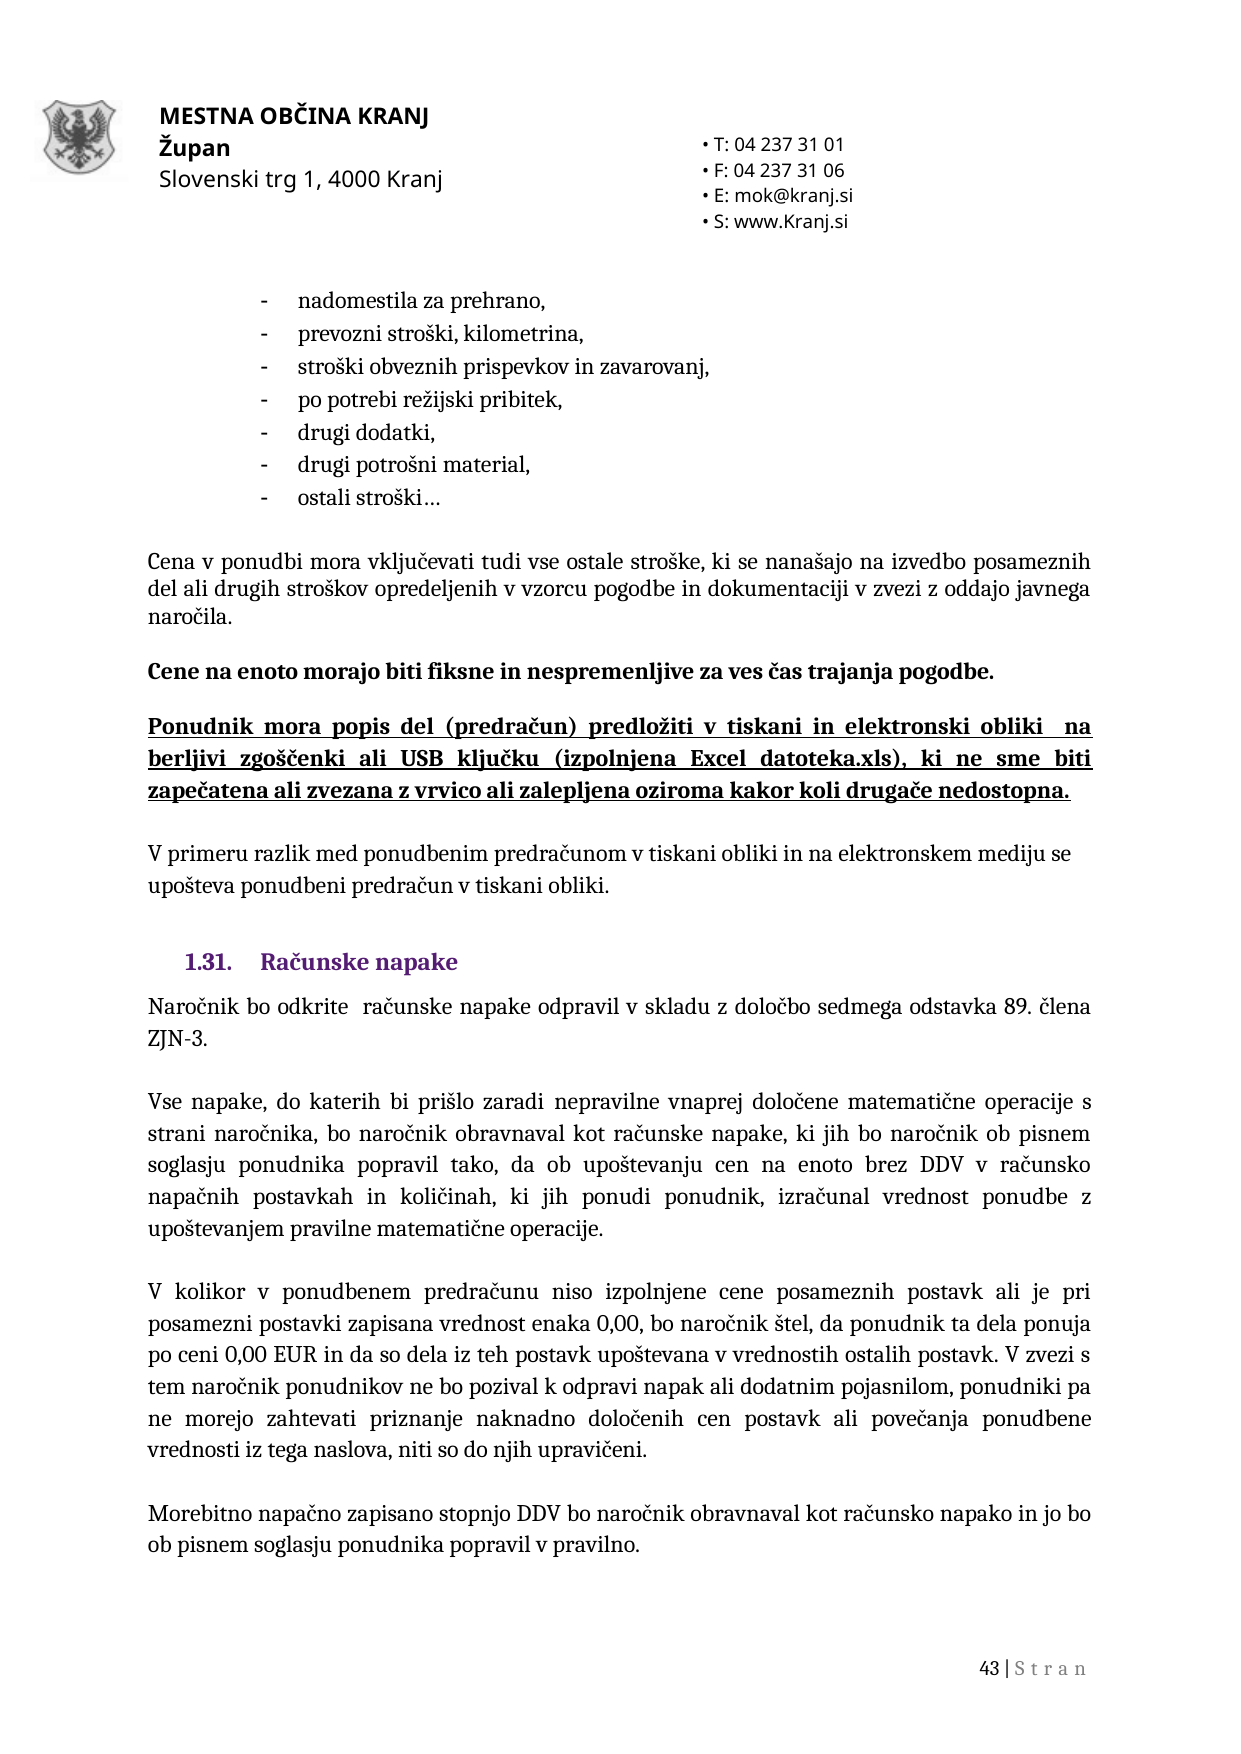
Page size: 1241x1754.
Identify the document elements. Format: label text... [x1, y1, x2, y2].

text Ponudnik mora popis del (predračun) predložiti v tiskani in elektronski obliki na berljivi zgoščenki ali USB ključku (izpolnjena Excel datoteka.xls), ki ne sme biti zapečatena ali zvezana z vrvico ali zalepljena oziroma kakor koli drugače nedostopna. [148, 770, 1092, 804]
text Cene na enoto morajo biti fiksne in nespremenljive za ves čas trajanja pogodbe. [148, 658, 1092, 686]
text Cena v ponudbi mora vključevati tudi vse ostale stroške, ki se nanašajo na izvedbo posameznih del ali drugih stroškov opredeljenih v vzorcu pogodbe in dokumentaciji v zvezi z oddajo javnega naročila. [148, 548, 1092, 630]
list drugi potrošni material, [260, 450, 1092, 479]
text Ponudnik mora popis del (predračun) predložiti v tiskani in elektronski obliki na berljivi zgoščenki ali USB ključku (izpolnjena Excel datoteka.xls), ki ne sme biti zapečatena ali zvezana z vrvico ali zalepljena oziroma kakor koli drugače nedostopna. [148, 738, 1092, 768]
text Ponudnik mora popis del (predračun) predložiti v tiskani in elektronski obliki na berljivi zgoščenki ali USB ključku (izpolnjena Excel datoteka.xls), ki ne sme biti zapečatena ali zvezana z vrvico ali zalepljena oziroma kakor koli drugače nedostopna. [148, 713, 1092, 737]
text Naročnik bo odkrite računske napake odpravil v skladu z določbo sedmega odstavka 89. člena ZJN-3. [148, 993, 1092, 1052]
text Vse napake, do katerih bi prišlo zaradi nepravilne vnaprej določene matematične operacije s strani naročnika, bo naročnik obravnaval kot računske napake, ki jih bo naročnik ob pisnem soglasju ponudnika popravil tako, da ob upoštevanju cen na enoto brez DDV v računsko napačnih postavkah in količinah, ki jih ponudi ponudnik, izračunal vrednost ponudbe z upoštevanjem pravilne matematične operacije. [148, 1088, 1092, 1242]
list prevozni stroški, kilometrina, [260, 319, 1092, 348]
list ostali stroški… [260, 483, 1092, 512]
subtitle Računske napake [185, 947, 1092, 976]
list nadomestila za prehrano, [260, 286, 1092, 315]
list po potrebi režijski pribitek, [260, 385, 1092, 413]
text Morebitno napačno zapisano stopnjo DDV bo naročnik obravnaval kot računsko napako in jo bo ob pisnem soglasju ponudnika popravil v pravilno. [148, 1499, 1092, 1559]
list drugi dodatki, [260, 417, 1092, 446]
text V primeru razlik med ponudbenim predračunom v tiskani obliki in na elektronskem mediju se upošteva ponudbeni predračun v tiskani obliki. [148, 840, 1092, 899]
text V kolikor v ponudbenem predračunu niso izpolnjene cene posameznih postavk ali je pri posamezni postavki zapisana vrednost enaka 0,00, bo naročnik štel, da ponudnik ta dela ponuja po ceni 0,00 EUR in da so dela iz teh postavk upoštevana v vrednostih ostalih postavk. V zvezi s tem naročnik ponudnikov ne bo pozival k odpravi napak ali dodatnim pojasnilom, ponudniki pa ne morejo zahtevati priznanje naknadno določenih cen postavk ali povečanja ponudbene vrednosti iz tega naslova, niti so do njih upravičeni. [148, 1278, 1092, 1464]
list stroški obveznih prispevkov in zavarovanj, [260, 352, 1092, 380]
